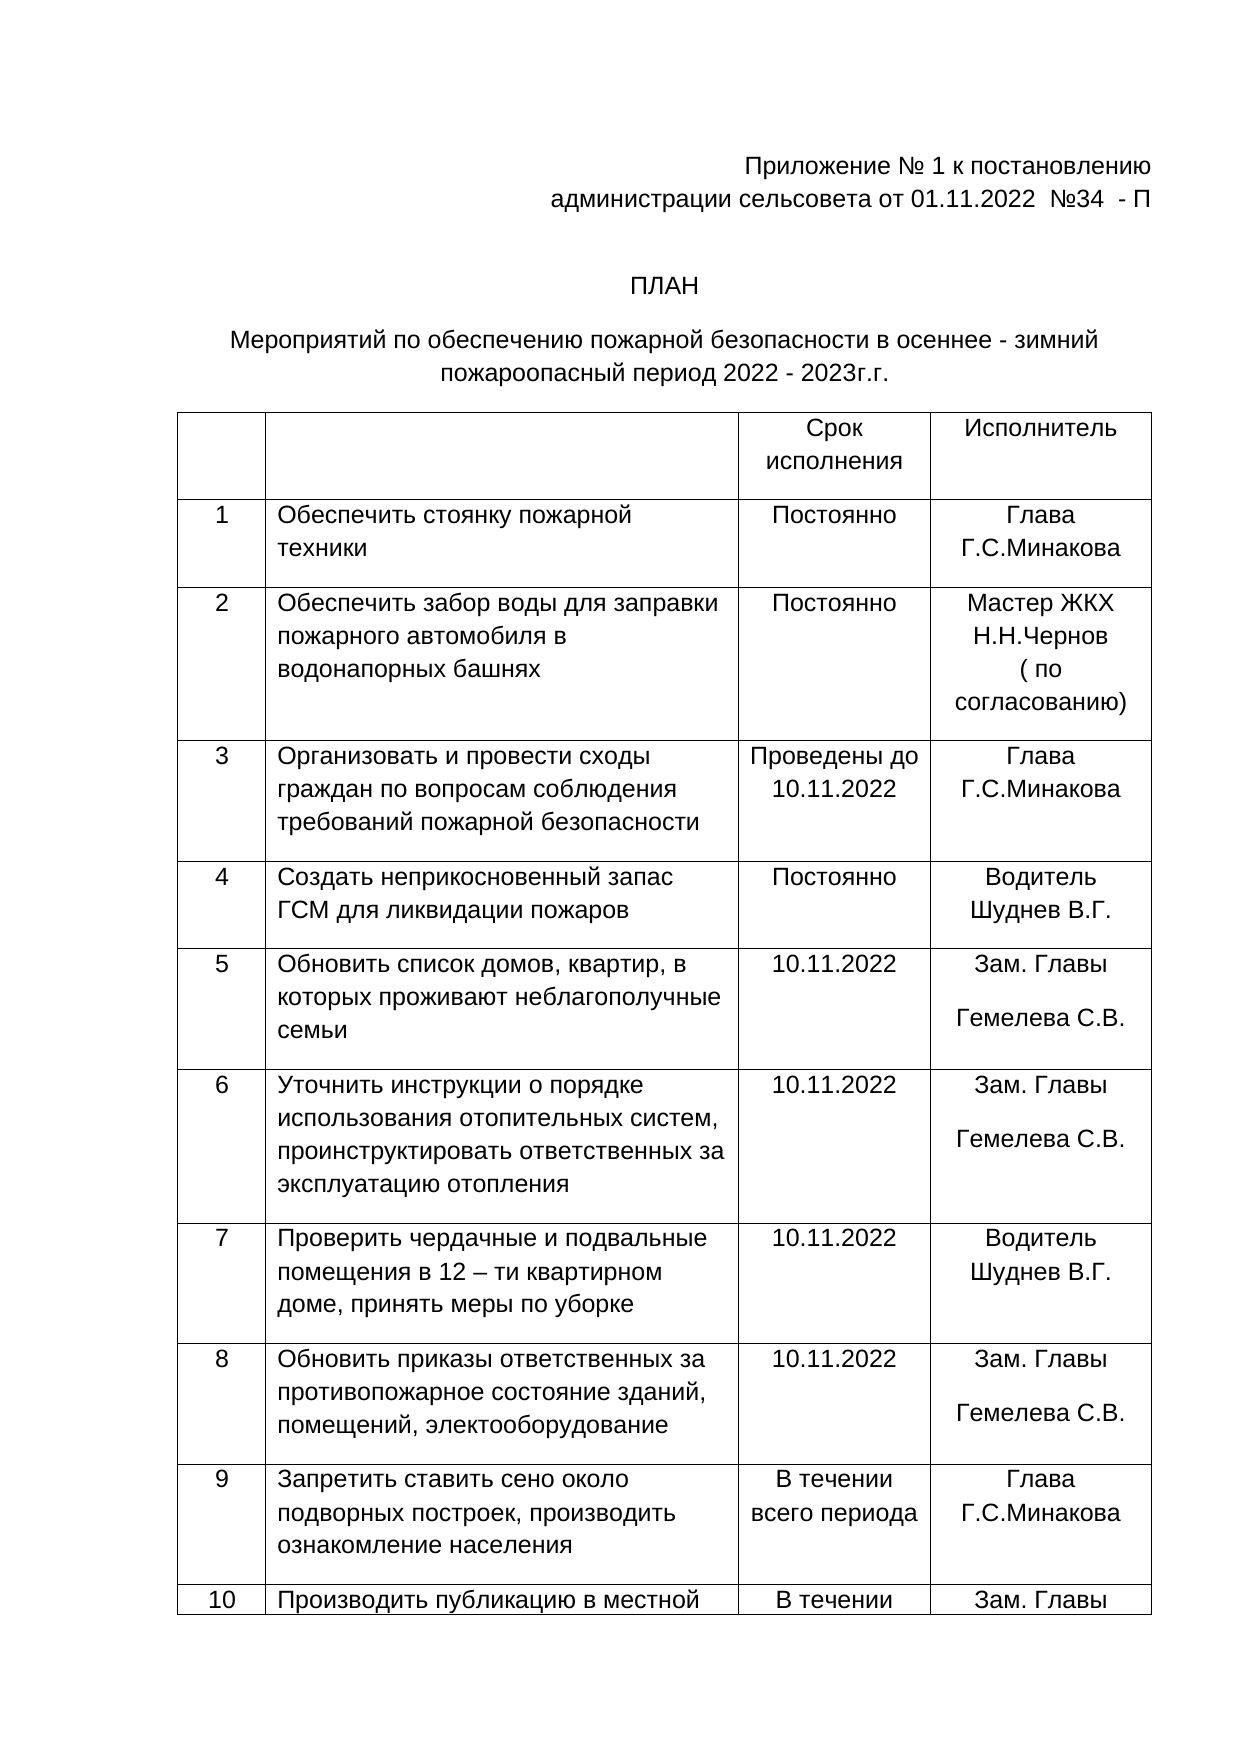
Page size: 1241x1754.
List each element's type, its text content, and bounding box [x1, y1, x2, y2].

table_cell 8 [178, 1344, 265, 1463]
table_cell 10 [178, 1585, 265, 1614]
table_cell 10.11.2022 [739, 1070, 930, 1222]
table_cell Глава Г.С.Минакова [931, 741, 1151, 861]
table_cell 1 [178, 500, 265, 587]
table_header Исполнитель [931, 413, 1151, 499]
table_cell Постоянно [739, 862, 930, 948]
table_cell 10.11.2022 [739, 949, 930, 1069]
table_header [178, 413, 265, 499]
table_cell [739, 1585, 930, 1614]
table_cell Обновить список домов, квартир, в которых проживают неблагополучные семьи [266, 949, 738, 1069]
text Приложение № 1 к постановлению [177, 151, 1152, 180]
table_cell Зам. Главы Гемелева С.В. [931, 949, 1151, 1069]
table_cell Водитель Шуднев В.Г. [931, 862, 1151, 948]
table_cell Обеспечить стоянку пожарной техники [266, 500, 738, 587]
table_cell 9 [178, 1465, 265, 1584]
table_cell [931, 1585, 1151, 1614]
table_cell 10.11.2022 [739, 1224, 930, 1343]
table_cell 3 [178, 741, 265, 861]
table_header Срок исполнения [739, 413, 930, 499]
table_cell Организовать и провести сходы граждан по вопросам соблюдения требований пожарной безопасности [266, 741, 738, 861]
table_header [266, 413, 738, 499]
table_cell Зам. Главы Гемелева С.В. [931, 1070, 1151, 1222]
table_cell Создать неприкосновенный запас ГСМ для ликвидации пожаров [266, 862, 738, 948]
text ПЛАН [177, 271, 1152, 300]
table_cell Обновить приказы ответственных за противопожарное состояние зданий, помещений, электооборудование [266, 1344, 738, 1463]
table_cell Обеспечить забор воды для заправки пожарного автомобиля в водонапорных башнях [266, 588, 738, 740]
table_cell Постоянно [739, 500, 930, 587]
table_cell 7 [178, 1224, 265, 1343]
table_cell Проверить чердачные и подвальные помещения в 12 – ти квартирном доме, принять меры по уборке [266, 1224, 738, 1343]
table_cell Глава Г.С.Минакова [931, 1465, 1151, 1584]
table_cell Запретить ставить сено около подворных построек, производить ознакомление населения [266, 1465, 738, 1584]
text администрации сельсовета от 01.11.2022 №34 - П [177, 184, 1152, 213]
table_cell Проведены до 10.11.2022 [739, 741, 930, 861]
table_cell В течении всего периода [739, 1465, 930, 1584]
table_cell Водитель Шуднев В.Г. [931, 1224, 1151, 1343]
table_cell 4 [178, 862, 265, 948]
table_cell 2 [178, 588, 265, 740]
table_cell Зам. Главы Гемелева С.В. [931, 1344, 1151, 1463]
text Мероприятий по обеспечению пожарной безопасности в осеннее - зимний пожароопасный период 2022 - 2023г.г. [177, 325, 1152, 387]
table_cell 6 [178, 1070, 265, 1222]
table_cell Уточнить инструкции о порядке использования отопительных систем, проинструктировать ответственных за эксплуатацию отопления [266, 1070, 738, 1222]
table_cell 5 [178, 949, 265, 1069]
table_cell 10.11.2022 [739, 1344, 930, 1463]
table_cell Постоянно [739, 588, 930, 740]
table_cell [266, 1585, 738, 1614]
table_cell Глава Г.С.Минакова [931, 500, 1151, 587]
table_cell Мастер ЖКХ Н.Н.Чернов ( по согласованию) [931, 588, 1151, 740]
